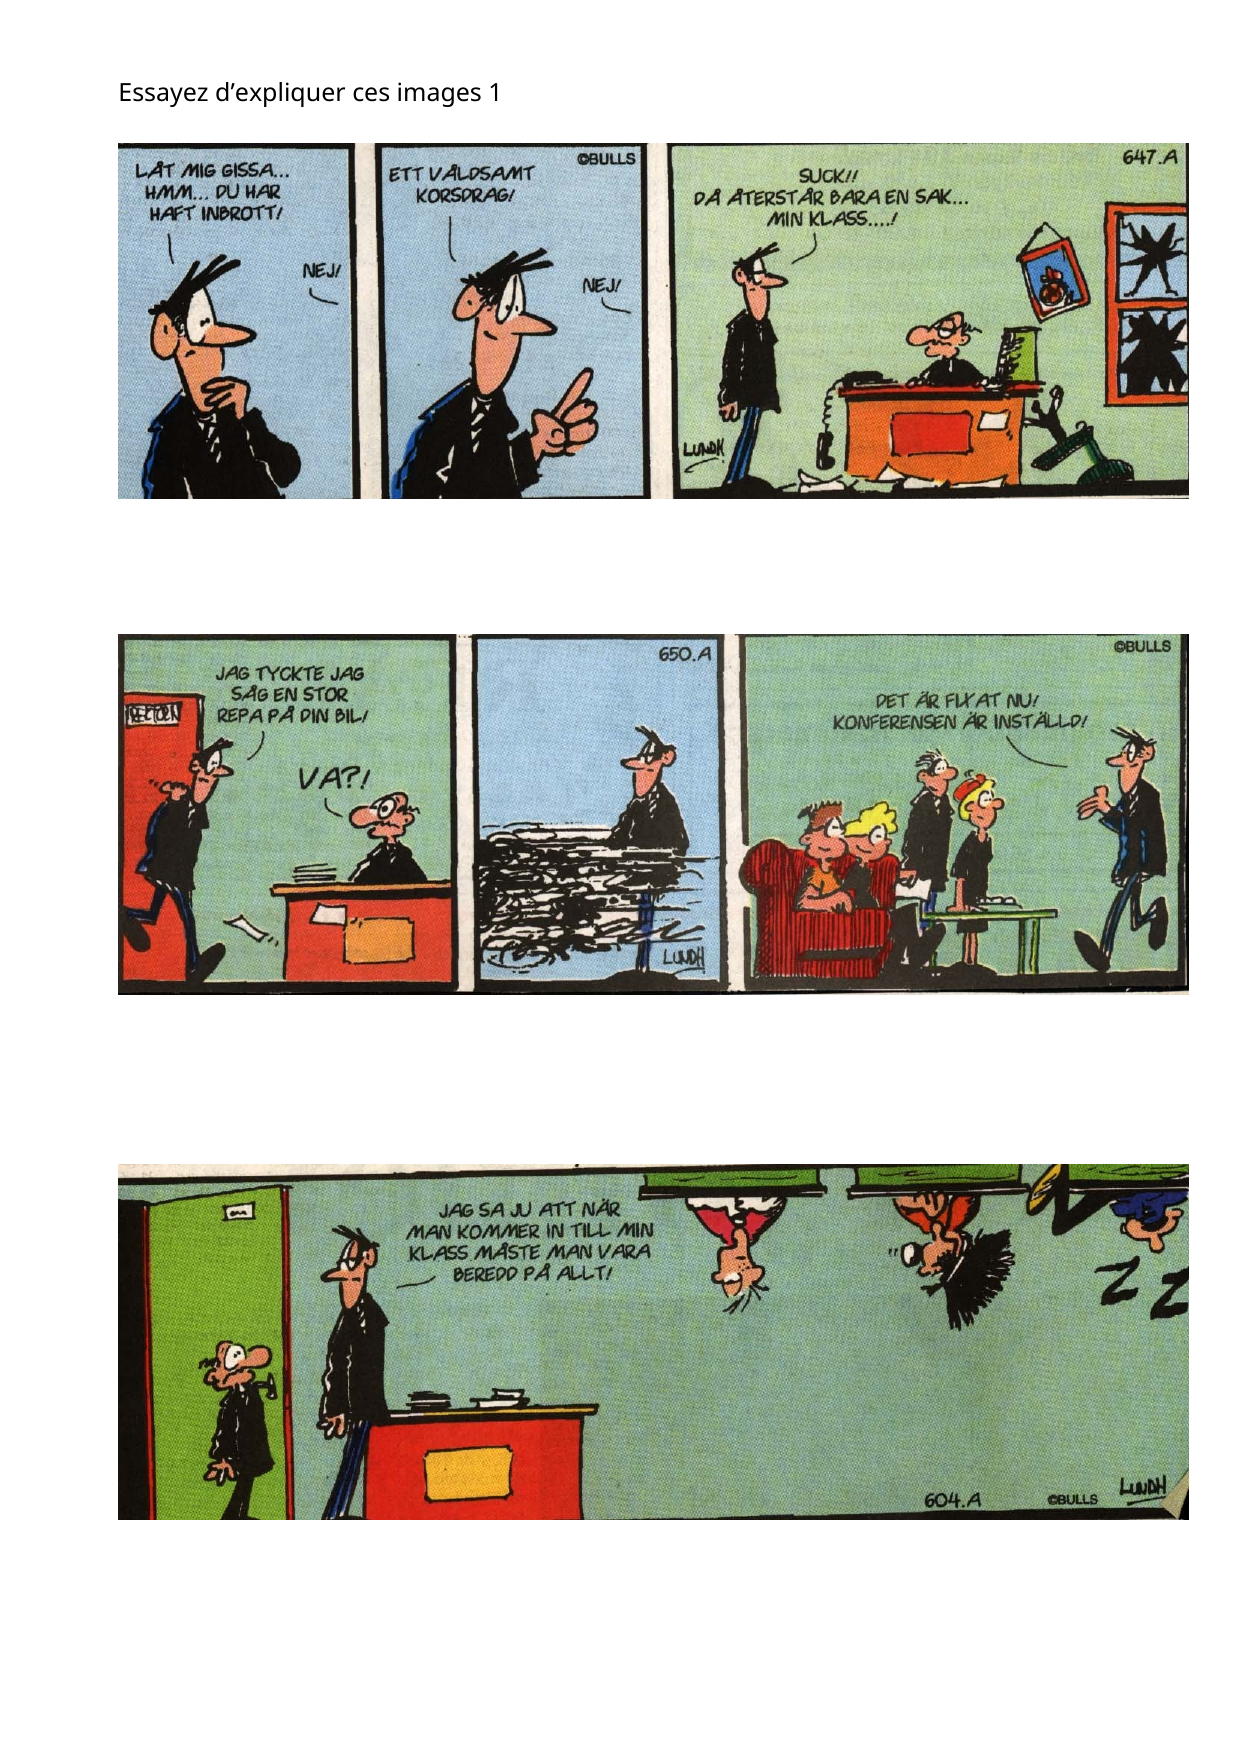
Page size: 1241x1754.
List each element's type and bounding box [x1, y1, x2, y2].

picture [118, 634, 1189, 995]
picture [118, 143, 1189, 499]
picture [118, 1164, 1189, 1520]
